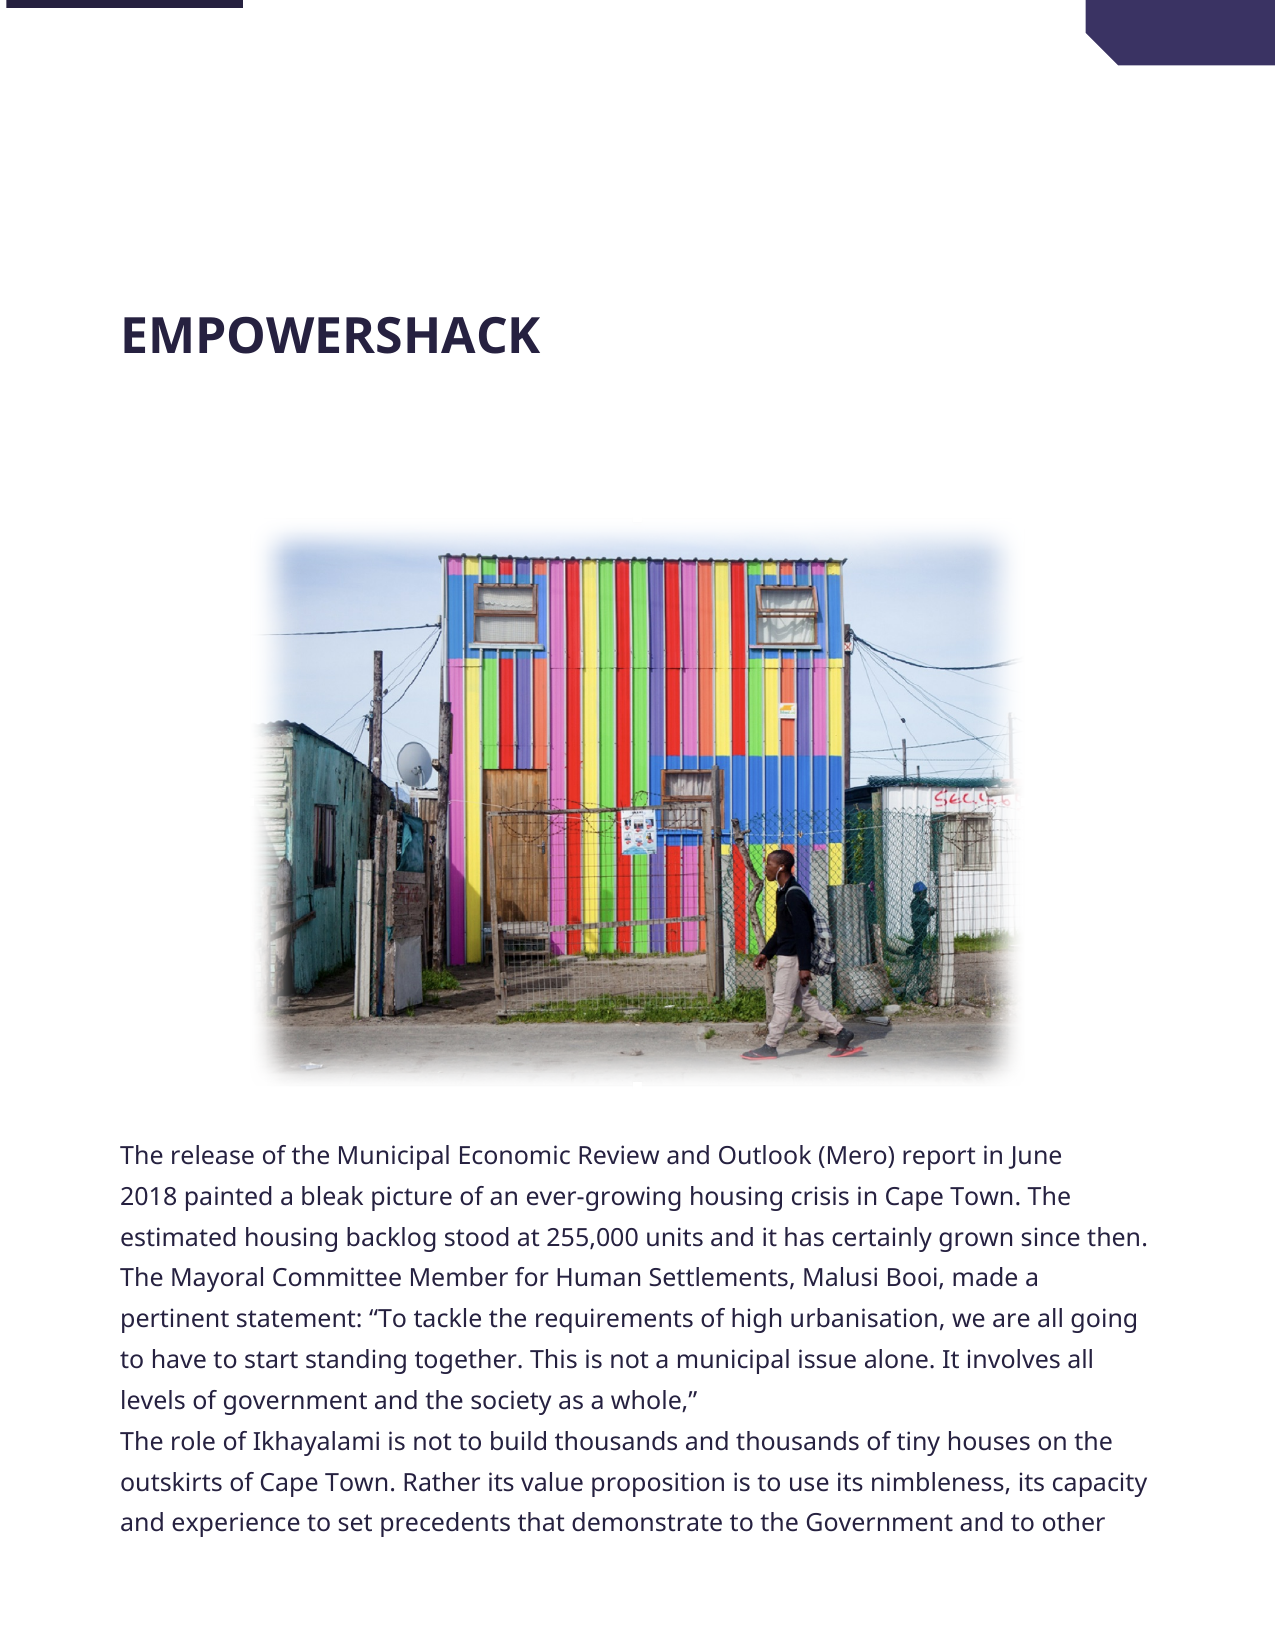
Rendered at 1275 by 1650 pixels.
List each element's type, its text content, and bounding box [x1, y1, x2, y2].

list The release of the Municipal Economic Review and Outlook (Mero) report in June [120, 1138, 1155, 1172]
subtitle EMPOWERSHACK [120, 300, 1155, 368]
picture [295, 562, 981, 1045]
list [120, 1423, 1155, 1539]
list 2018 painted a bleak picture of an ever-growing housing crisis in Cape Town. The estimated housing backlog stood at 255,000 units and it has certainly grown since then. The Mayoral Committee Member for Human Settlements, Malusi Booi, made a pertinent statement: “To tackle the requirements of high urbanisation, we are all going to have to start standing together. This is not a municipal issue alone. It involves all levels of government and the society as a whole,” [120, 1178, 1155, 1417]
